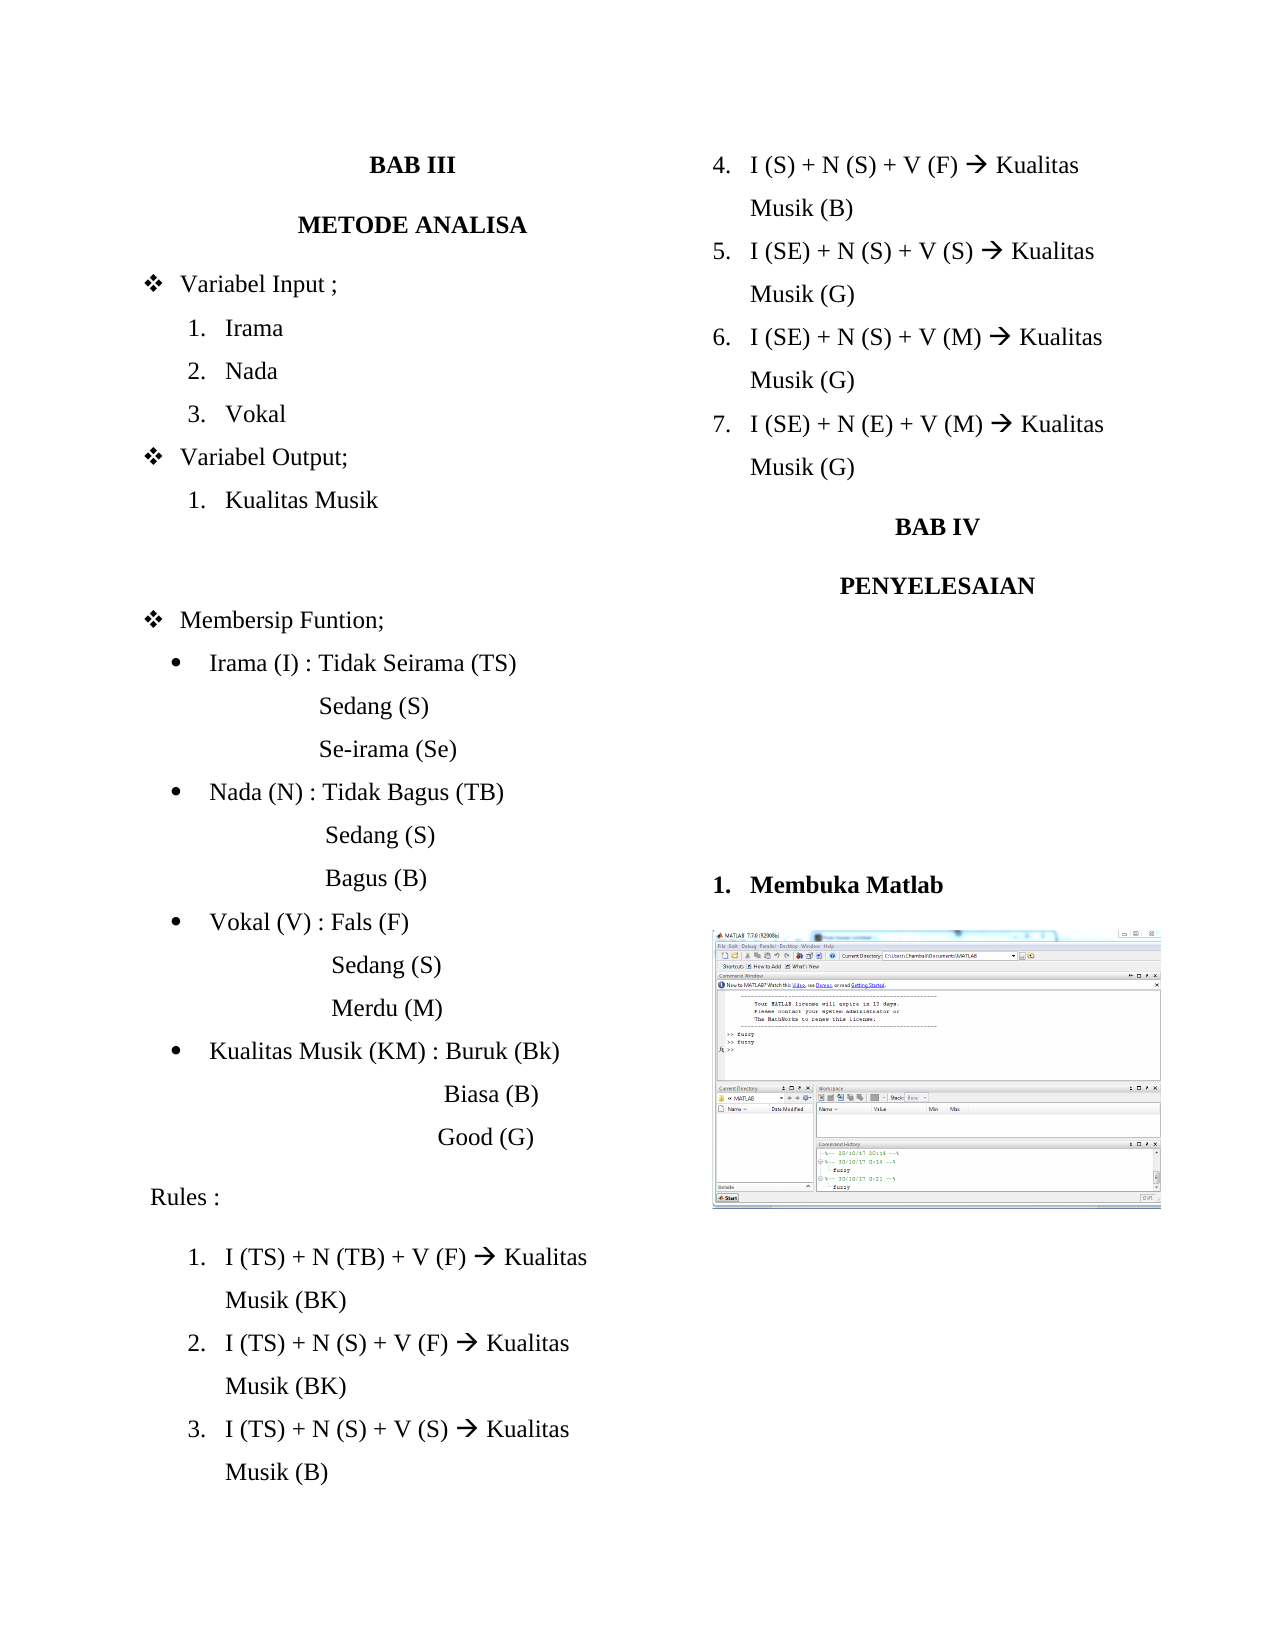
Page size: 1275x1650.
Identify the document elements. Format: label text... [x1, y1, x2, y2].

list Irama [187, 313, 600, 341]
list I (TS) + N (TB) + V (F) Kualitas Musik (BK) [187, 1242, 600, 1314]
list Vokal [187, 399, 600, 428]
list Vokal (V) : Fals (F) [172, 907, 600, 935]
list Membersip Funtion; [142, 605, 600, 633]
list Good (G) [300, 1122, 600, 1151]
list Variabel Input ; [142, 269, 600, 298]
list Irama (I) : Tidak Seirama (TS) [172, 648, 600, 677]
list Bagus (B) [225, 863, 600, 892]
list I (SE) + N (E) + V (M) Kualitas Musik (G) [712, 409, 1125, 481]
list Membuka Matlab [712, 870, 1125, 899]
list I (TS) + N (S) + V (S) Kualitas Musik (B) [187, 1414, 600, 1486]
list Merdu (M) [225, 993, 600, 1022]
list Sedang (S) [225, 950, 600, 978]
list Nada [187, 356, 600, 384]
list Nada (N) : Tidak Bagus (TB) [172, 777, 600, 806]
list Sedang (S) [179, 691, 600, 720]
text PENYELESAIAN [675, 571, 1125, 600]
picture [712, 930, 1161, 1209]
list I (TS) + N (S) + V (F) Kualitas Musik (BK) [187, 1328, 600, 1400]
list Sedang (S) [225, 820, 600, 849]
list I (SE) + N (S) + V (S) Kualitas Musik (G) [712, 236, 1125, 308]
list I (SE) + N (S) + V (M) Kualitas Musik (G) [712, 322, 1125, 394]
text METODE ANALISA [150, 210, 600, 238]
list Biasa (B) [300, 1079, 600, 1108]
text Rules : [150, 1182, 600, 1211]
list Se-irama (Se) [179, 734, 600, 763]
text BAB IV [675, 512, 1125, 540]
list Variabel Output; [142, 442, 600, 471]
list Kualitas Musik [187, 485, 600, 514]
list Kualitas Musik (KM) : Buruk (Bk) [172, 1036, 600, 1065]
list I (S) + N (S) + V (F) Kualitas Musik (B) [712, 150, 1125, 222]
text BAB III [150, 150, 600, 179]
